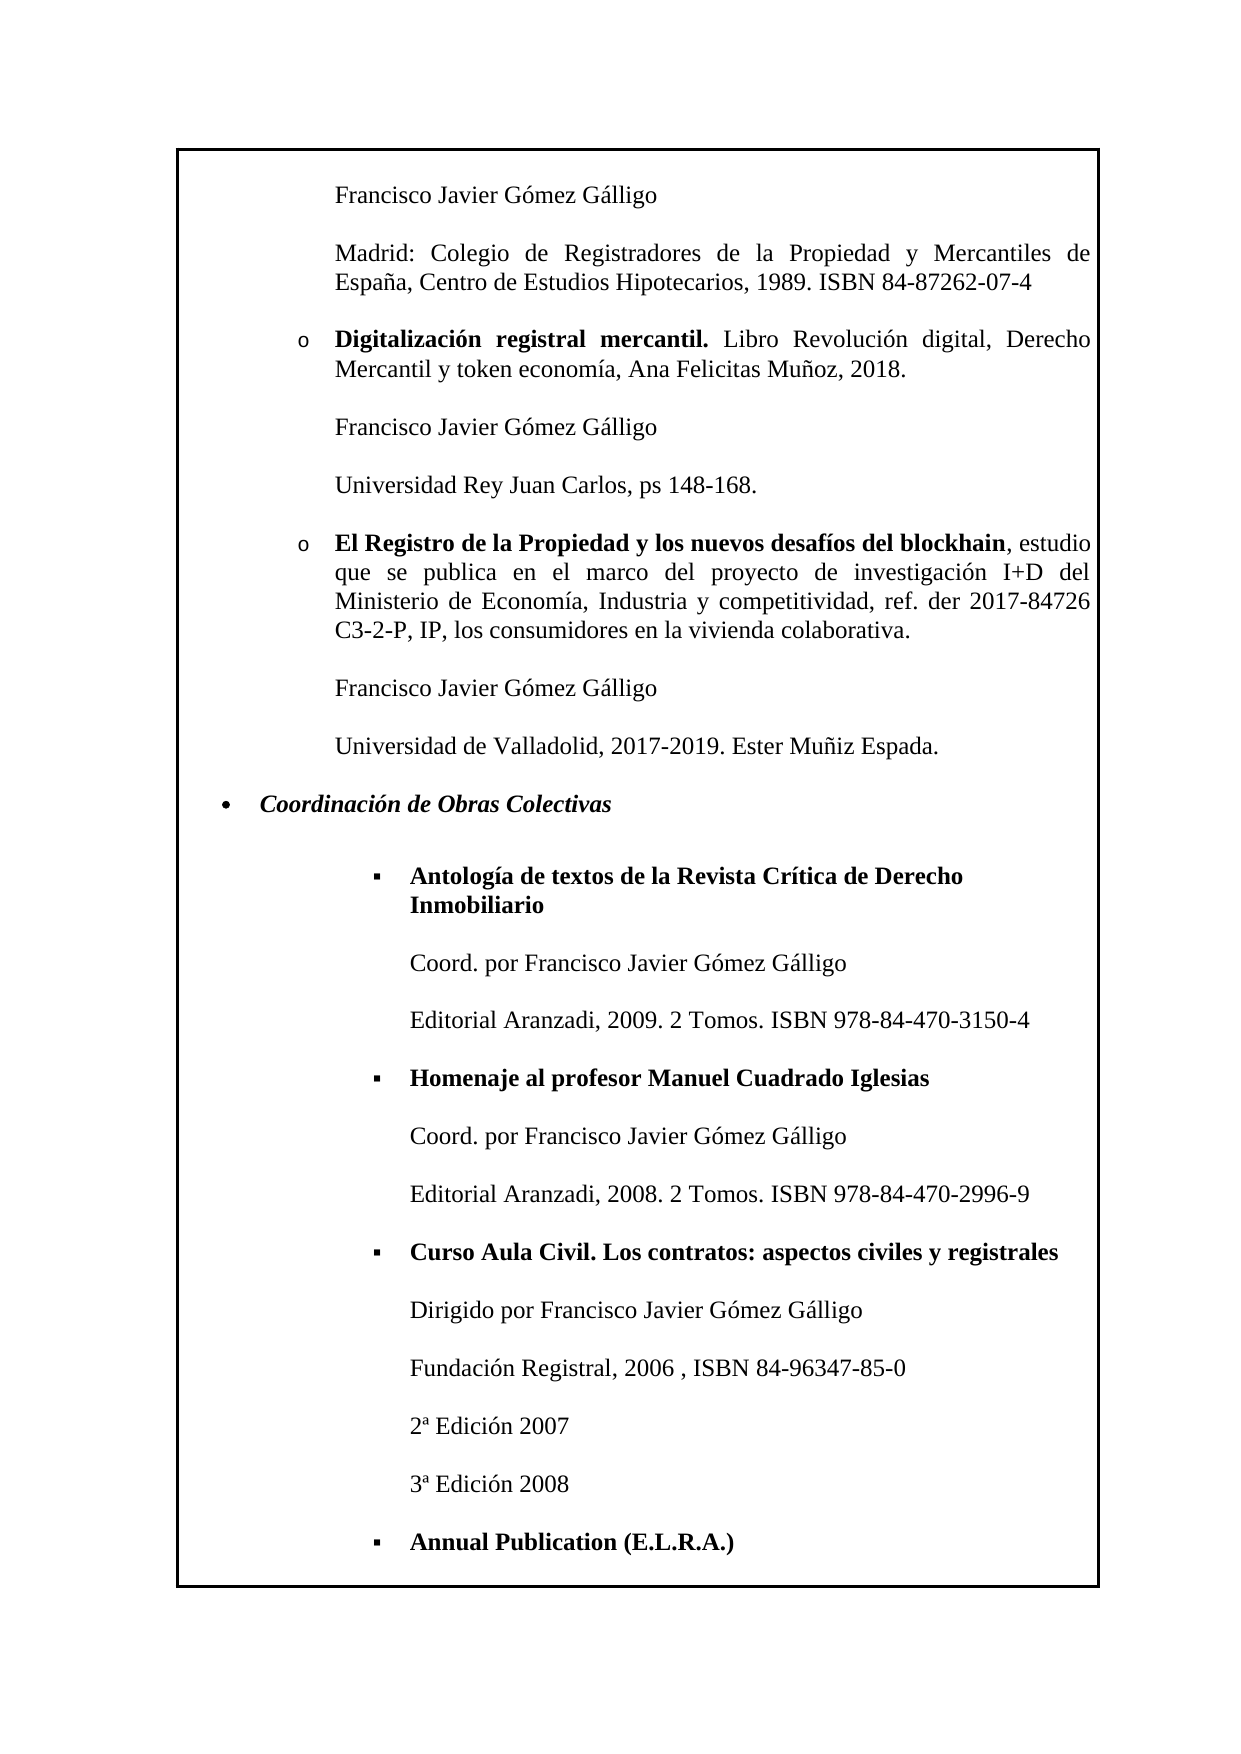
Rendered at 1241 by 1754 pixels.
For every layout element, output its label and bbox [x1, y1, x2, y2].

table_header [179, 151, 1097, 1585]
